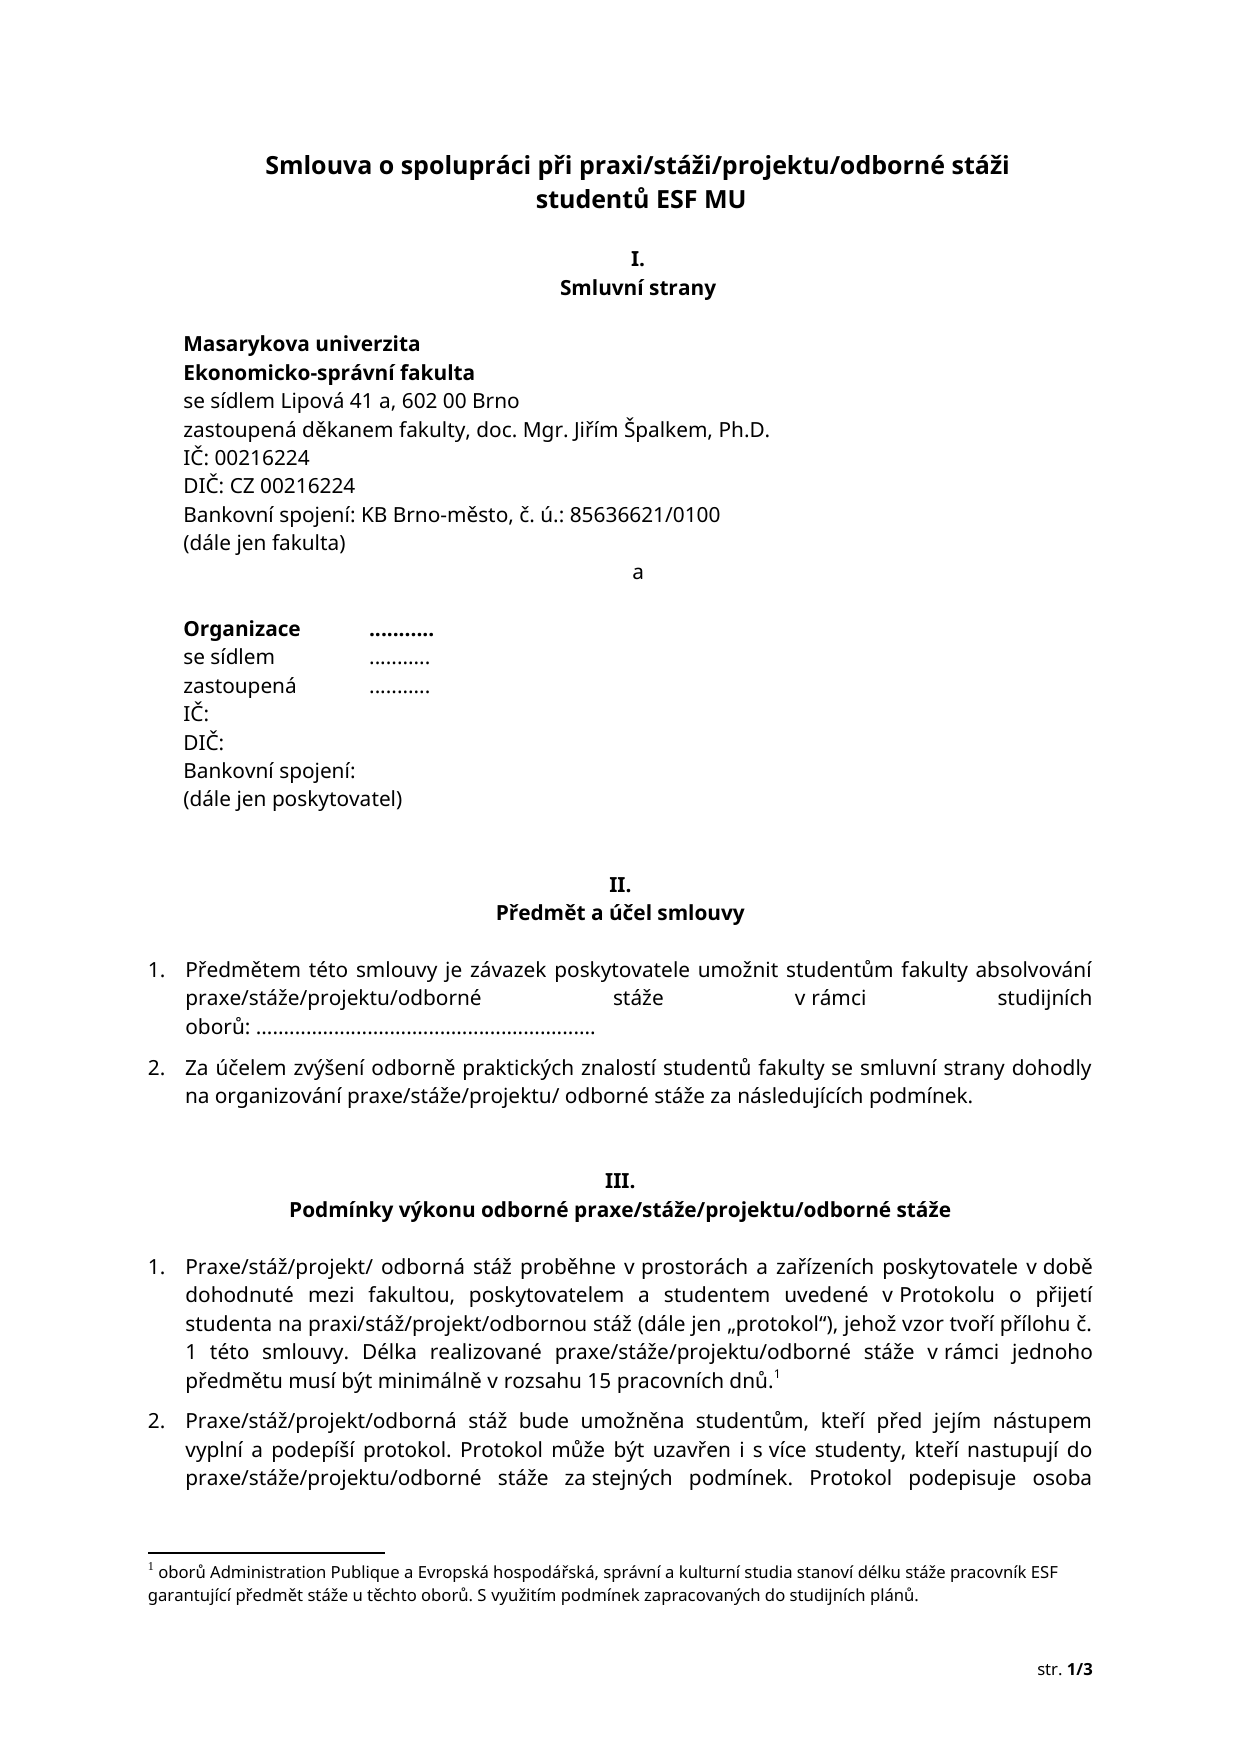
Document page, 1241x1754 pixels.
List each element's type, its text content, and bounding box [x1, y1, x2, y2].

list Za účelem zvýšení odborně praktických znalostí studentů fakulty se smluvní strany dohodly na organizování praxe/stáže/projektu/ odborné stáže za následujících podmínek. [148, 1053, 1093, 1110]
text Bankovní spojení: KB Brno-město, č. ú.: 85636621/0100 [148, 500, 1093, 528]
text se sídlem ........... [148, 642, 1093, 671]
text Podmínky výkonu odborné praxe/stáže/projektu/odborné stáže [148, 1195, 1093, 1223]
text IČ: [148, 699, 1093, 728]
text a [148, 557, 1093, 585]
text studentů ESF MU [148, 182, 1093, 216]
text Organizace ........... [148, 614, 1093, 642]
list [148, 1407, 1093, 1492]
text (dále jen fakulta) [148, 528, 1093, 557]
text Bankovní spojení: [148, 756, 1093, 784]
text IČ: 00216224 [148, 443, 1093, 472]
list Praxe/stáž/projekt/ odborná stáž proběhne v prostorách a zařízeních poskytovatele v době dohodnuté mezi fakultou, poskytovatelem a studentem uvedené v Protokolu o přijetí studenta na praxi/stáž/projekt/odbornou stáž (dále jen „protokol“), jehož vzor tvoří přílohu č. 1 této smlouvy. Délka realizované praxe/stáže/projektu/odborné stáže v rámci jednoho předmětu musí být minimálně v rozsahu 15 pracovních dnů. [148, 1252, 1093, 1394]
text zastoupená ........... [148, 671, 1093, 699]
text II. [148, 870, 1093, 898]
text DIČ: [148, 728, 1093, 756]
text Ekonomicko-správní fakulta [148, 358, 1093, 386]
text (dále jen poskytovatel) [148, 784, 1093, 813]
text Masarykova univerzita [148, 329, 1093, 358]
text Smluvní strany [148, 273, 1093, 301]
text se sídlem Lipová , 602 00 Brno [148, 386, 1093, 415]
list Předmětem této smlouvy je závazek poskytovatele umožnit studentům fakulty absolvování praxe/stáže/projektu/odborné stáže v rámci studijních oborů: ............................................................. [148, 955, 1093, 1040]
text Smlouva o spolupráci při praxi/stáži/projektu/odborné stáži [148, 148, 1093, 182]
text I. [148, 244, 1093, 273]
text III. [148, 1167, 1093, 1195]
text Předmět a účel smlouvy [148, 898, 1093, 927]
text zastoupená děkanem fakulty, doc. Mgr. Jiřím Špalkem, Ph.D. [148, 415, 1093, 443]
text DIČ: CZ 00216224 [148, 472, 1093, 500]
